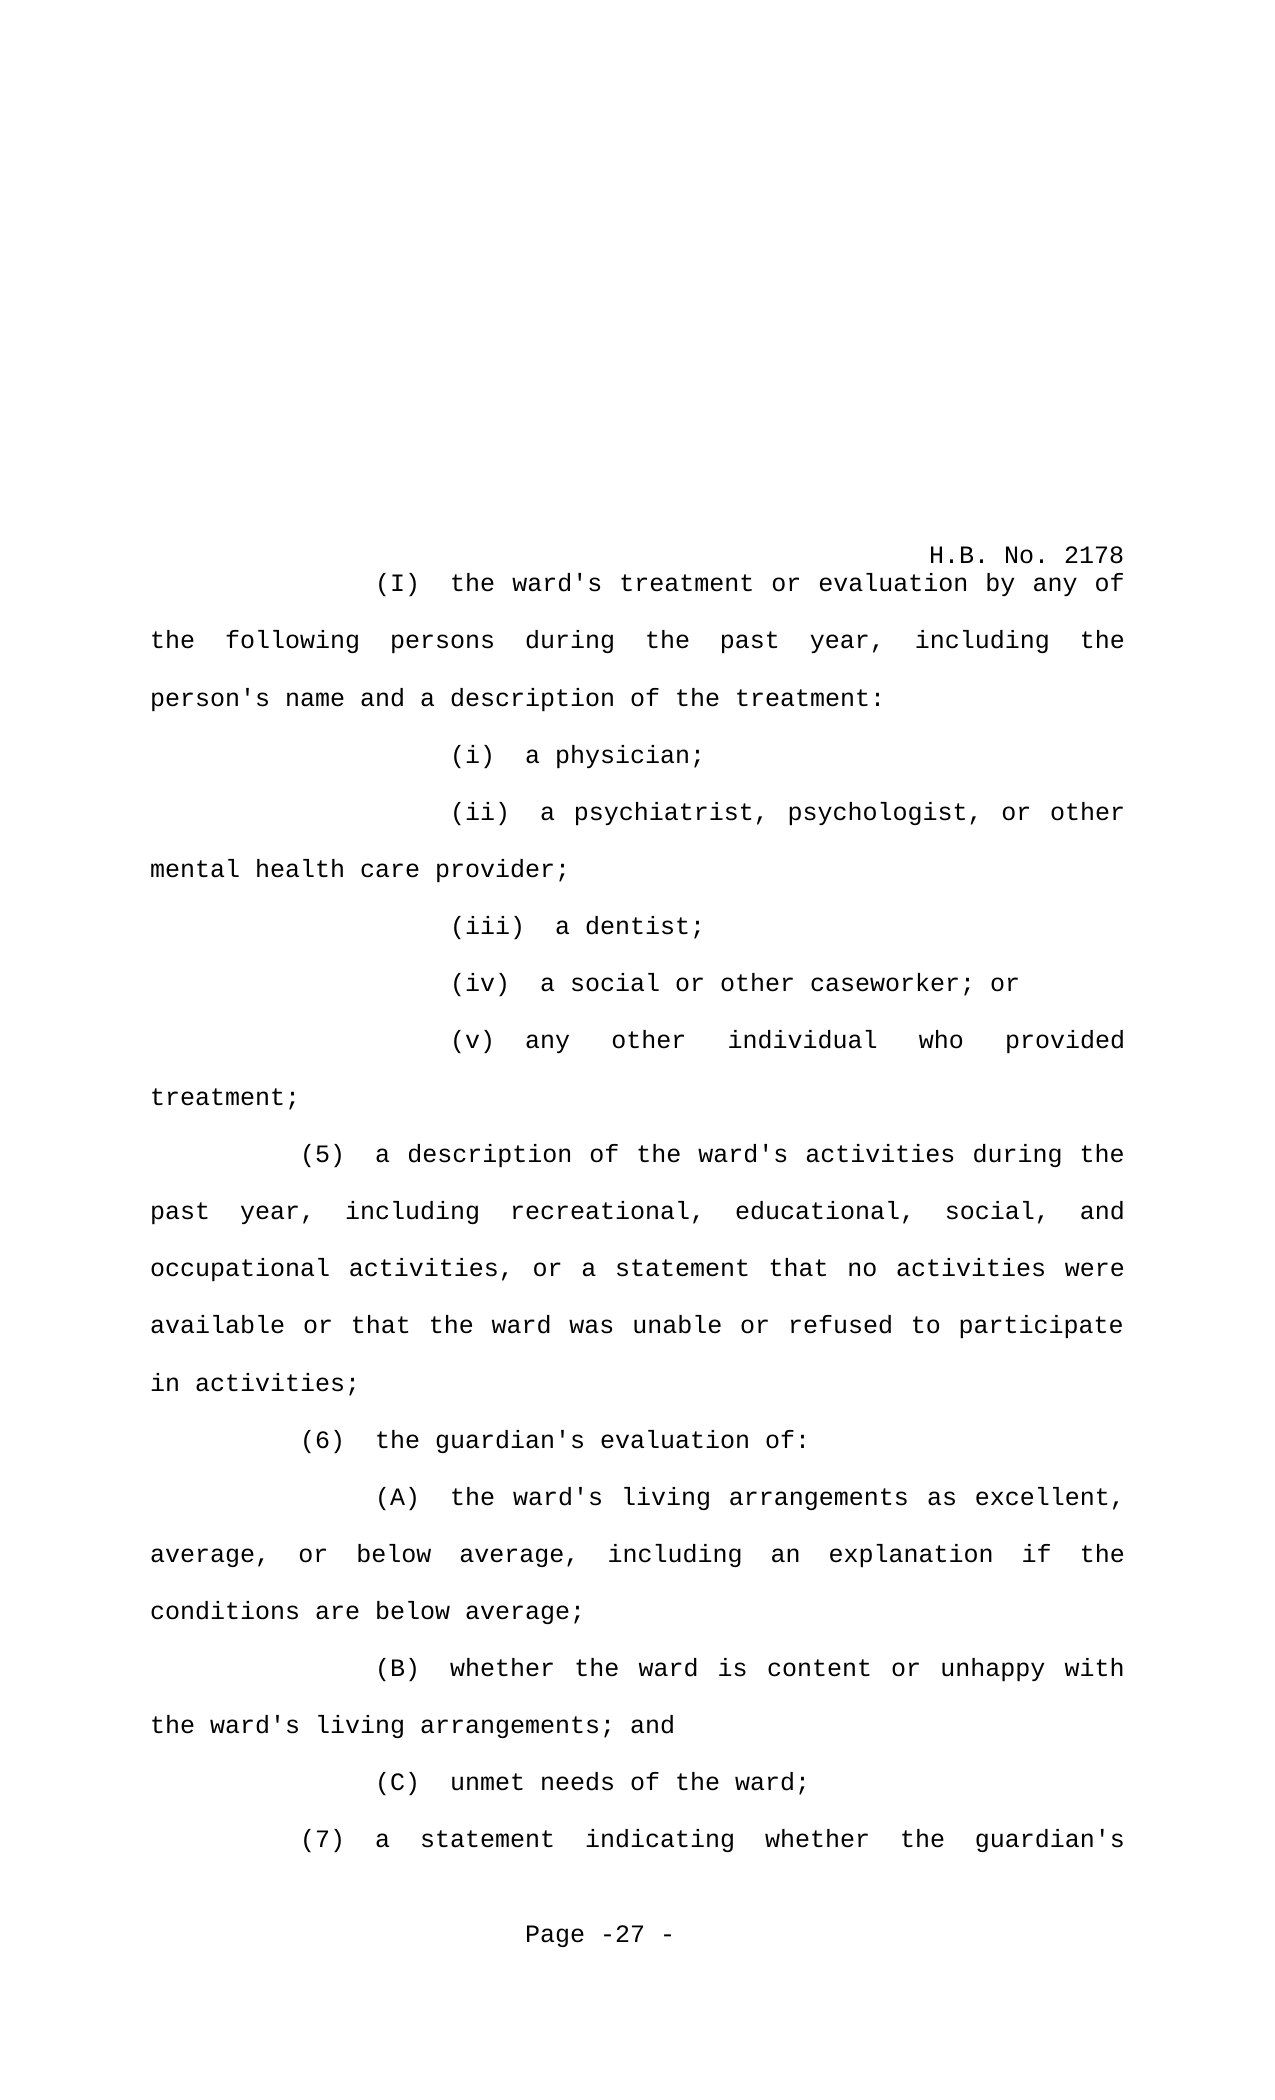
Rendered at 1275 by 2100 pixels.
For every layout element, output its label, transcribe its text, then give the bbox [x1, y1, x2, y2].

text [150, 1827, 1125, 1855]
text (iii) a dentist; [150, 913, 1125, 942]
text (6) the guardian's evaluation of: [150, 1427, 1125, 1456]
text (v) any other individual who provided treatment; [150, 1027, 1125, 1113]
text (B) whether the ward is content or unhappy with the ward's living arrangements; and [150, 1655, 1125, 1741]
text (A) the ward's living arrangements as excellent, average, or below average, including an explanation if the conditions are below average; [150, 1484, 1125, 1627]
text (I) the ward's treatment or evaluation by any of the following persons during the past year, including the person's name and a description of the treatment: [150, 571, 1125, 713]
text (5) a description of the ward's activities during the past year, including recreational, educational, social, and occupational activities, or a statement that no activities were available or that the ward was unable or refused to participate in activities; [150, 1142, 1125, 1398]
text (i) a physician; [150, 742, 1125, 771]
text (ii) a psychiatrist, psychologist, or other mental health care provider; [150, 799, 1125, 885]
text (C) unmet needs of the ward; [150, 1769, 1125, 1798]
text (iv) a social or other caseworker; or [150, 970, 1125, 999]
